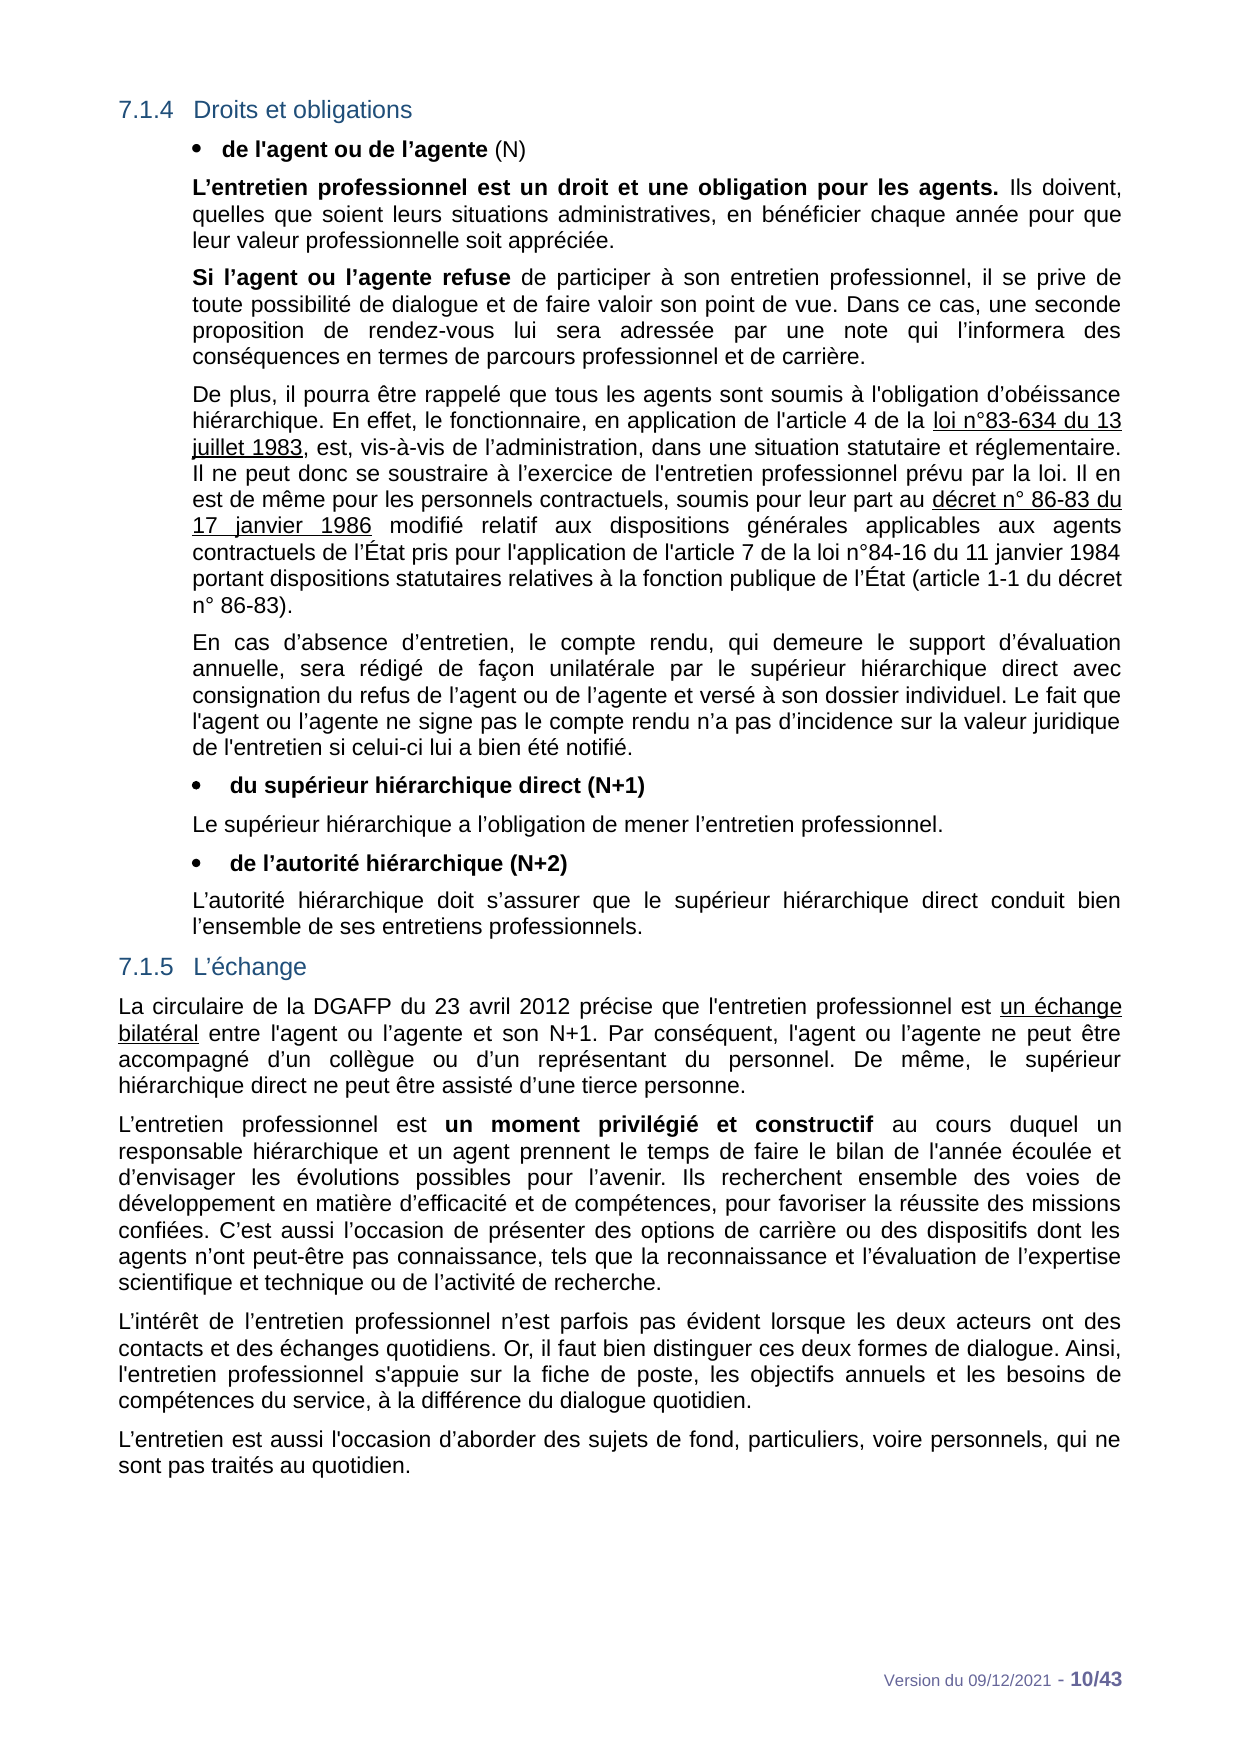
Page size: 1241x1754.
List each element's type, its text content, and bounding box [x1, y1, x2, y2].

text L’entretien est aussi l'occasion d’aborder des sujets de fond, particuliers, voire personnels, qui ne sont pas traités au quotidien. [118, 1426, 1122, 1479]
text En cas d’absence d’entretien, le compte rendu, qui demeure le support d’évaluation annuelle, sera rédigé de façon unilatérale par le supérieur hiérarchique direct avec consignation du refus de l’agent ou de l’agente et versé à son dossier individuel. Le fait que l'agent ou l’agente ne signe pas le compte rendu n’a pas d’incidence sur la valeur juridique de l'entretien si celui-ci lui a bien été notifié. [192, 629, 1122, 761]
text La circulaire de la DGAFP du 23 avril 2012 précise que l'entretien professionnel est un échange bilatéral entre l'agent ou l’agente et son N+1. Par conséquent, l'agent ou l’agente ne peut être accompagné d’un collègue ou d’un représentant du personnel. De même, le supérieur hiérarchique direct ne peut être assisté d’une tierce personne. [118, 993, 1122, 1099]
text Le supérieur hiérarchique a l’obligation de mener l’entretien professionnel. [192, 811, 1122, 837]
list de l’autorité hiérarchique (N+2) [192, 849, 1122, 876]
list du supérieur hiérarchique direct (N+1) [192, 772, 1122, 798]
text L’autorité hiérarchique doit s’assurer que le supérieur hiérarchique direct conduit bien l’ensemble de ses entretiens professionnels. [192, 887, 1122, 939]
subtitle Droits et obligations [118, 95, 1122, 124]
text L’entretien professionnel est un droit et une obligation pour les agents. Ils doivent, quelles que soient leurs situations administratives, en bénéficier chaque année pour que leur valeur professionnelle soit appréciée. [192, 174, 1122, 253]
text L’intérêt de l’entretien professionnel n’est parfois pas évident lorsque les deux acteurs ont des contacts et des échanges quotidiens. Or, il faut bien distinguer ces deux formes de dialogue. Ainsi, l'entretien professionnel s'appuie sur la fiche de poste, les objectifs annuels et les besoins de compétences du service, à la différence du dialogue quotidien. [118, 1308, 1122, 1414]
subtitle L’échange [118, 952, 1122, 981]
text L’entretien professionnel est un moment privilégié et constructif au cours duquel un responsable hiérarchique et un agent prennent le temps de faire le bilan de l'année écoulée et d’envisager les évolutions possibles pour l’avenir. Ils recherchent ensemble des voies de développement en matière d’efficacité et de compétences, pour favoriser la réussite des missions confiées. C’est aussi l’occasion de présenter des options de carrière ou des dispositifs dont les agents n’ont peut-être pas connaissance, tels que la reconnaissance et l’évaluation de l’expertise scientifique et technique ou de l’activité de recherche. [118, 1111, 1122, 1296]
text De plus, il pourra être rappelé que tous les agents sont soumis à l'obligation d’obéissance hiérarchique. En effet, le fonctionnaire, en application de l'article 4 de la loi n°83-634 du 13 juillet 1983, est, vis-à-vis de l’administration, dans une situation statutaire et réglementaire. Il ne peut donc se soustraire à l’exercice de l'entretien professionnel prévu par la loi. Il en est de même pour les personnels contractuels, soumis pour leur part au décret n° 86-83 du 17 janvier 1986 modifié relatif aux dispositions générales applicables aux agents contractuels de l’État pris pour l'application de l'article 7 de la loi n°84-16 du 11 janvier 1984 portant dispositions statutaires relatives à la fonction publique de l’État (article 1-1 du décret n° 86-83). [192, 381, 1122, 618]
list de l'agent ou de l’agente (N) [192, 136, 1122, 163]
text Si l’agent ou l’agente refuse de participer à son entretien professionnel, il se prive de toute possibilité de dialogue et de faire valoir son point de vue. Dans ce cas, une seconde proposition de rendez-vous lui sera adressée par une note qui l’informera des conséquences en termes de parcours professionnel et de carrière. [192, 264, 1122, 370]
